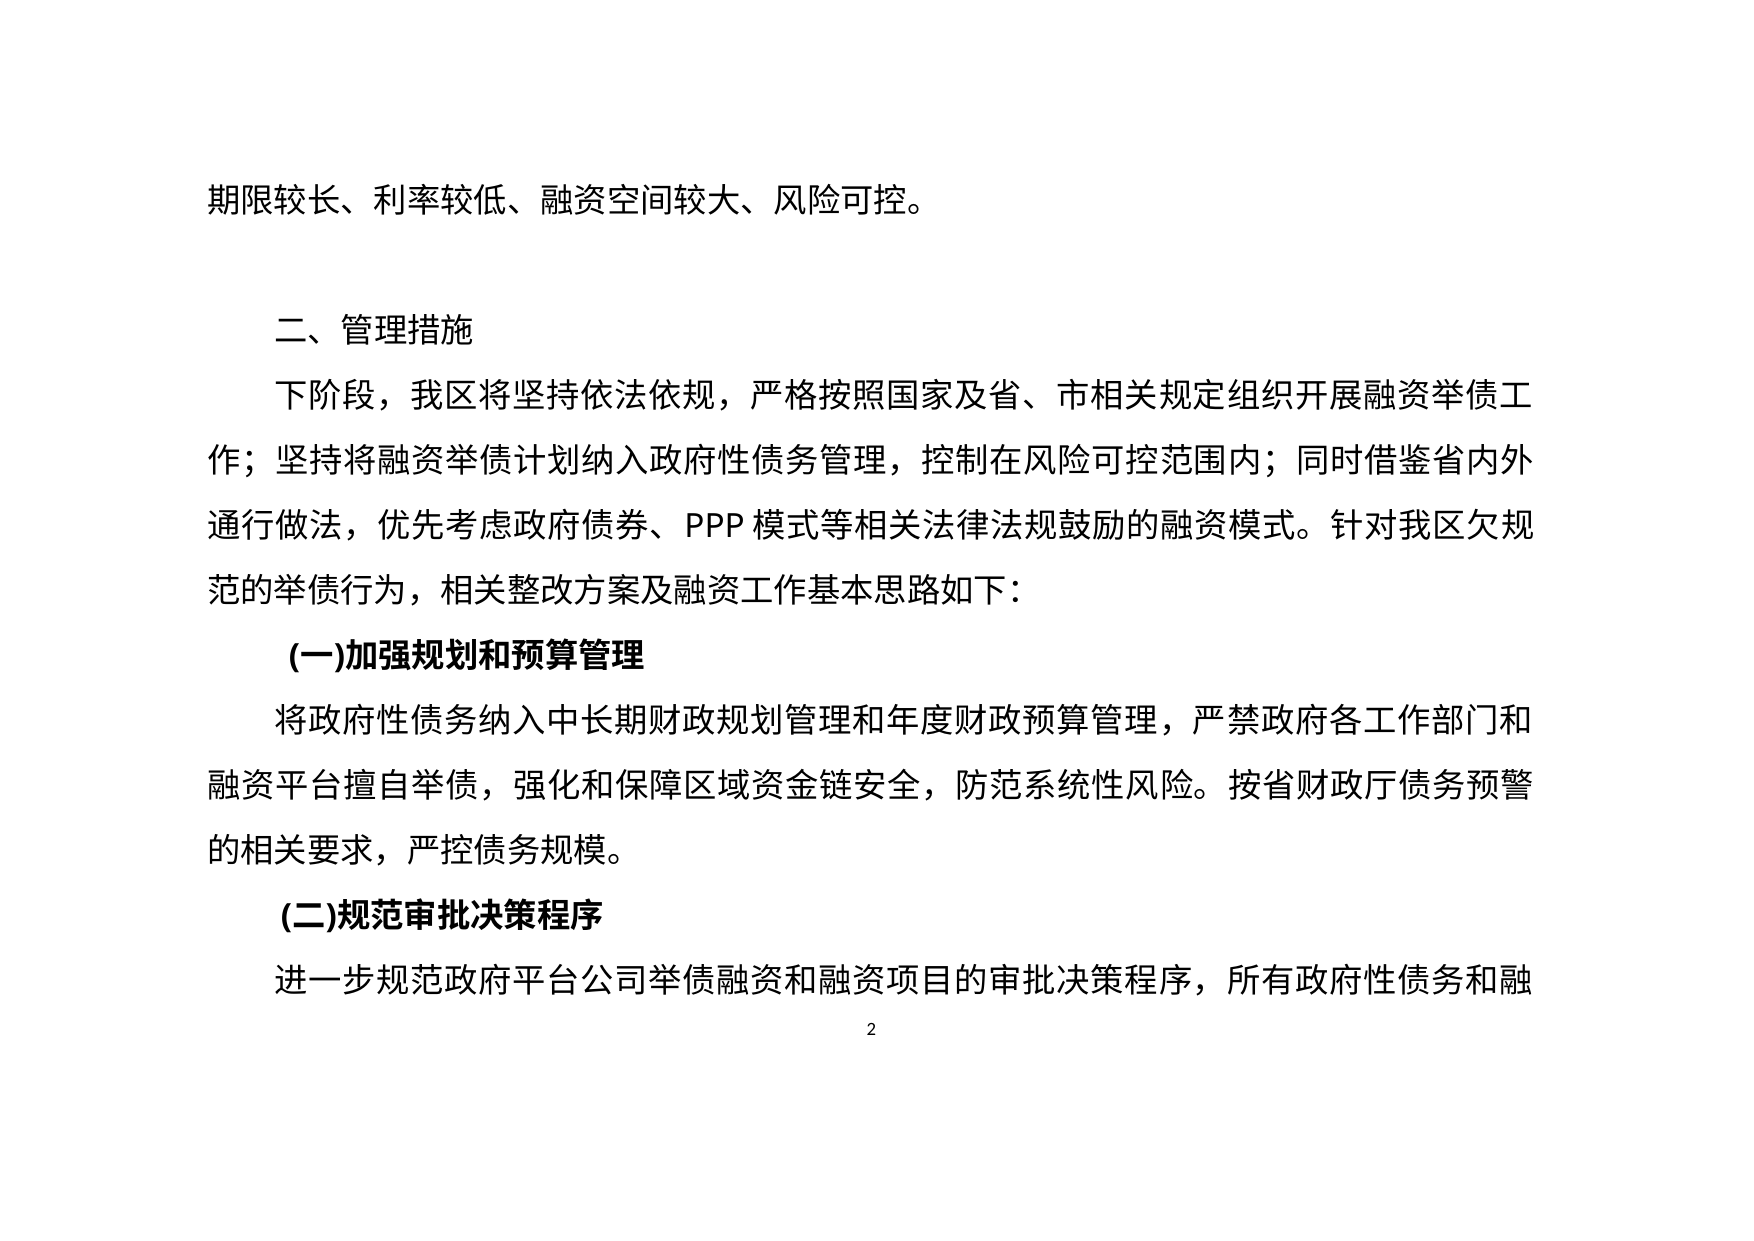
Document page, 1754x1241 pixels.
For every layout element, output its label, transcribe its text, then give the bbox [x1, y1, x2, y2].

text 下阶段，我区将坚持依法依规，严格按照国家及省、市相关规定组织开展融资举债工作；坚持将融资举债计划纳入政府性债务管理，控制在风险可控范围内；同时借鉴省内外通行做法，优先考虑政府债券、PPP模式等相关法律法规鼓励的融资模式。针对我区欠规范的举债行为，相关整改方案及融资工作基本思路如下： [207, 361, 1535, 621]
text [207, 166, 1535, 231]
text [207, 946, 1535, 1011]
text 将政府性债务纳入中长期财政规划管理和年度财政预算管理，严禁政府各工作部门和融资平台擅自举债，强化和保障区域资金链安全，防范系统性风险。按省财政厅债务预警的相关要求，严控债务规模。 [207, 686, 1535, 881]
text (二)规范审批决策程序 [207, 881, 1535, 946]
text 二、管理措施 [207, 296, 1535, 361]
text (一)加强规划和预算管理 [207, 621, 1535, 686]
